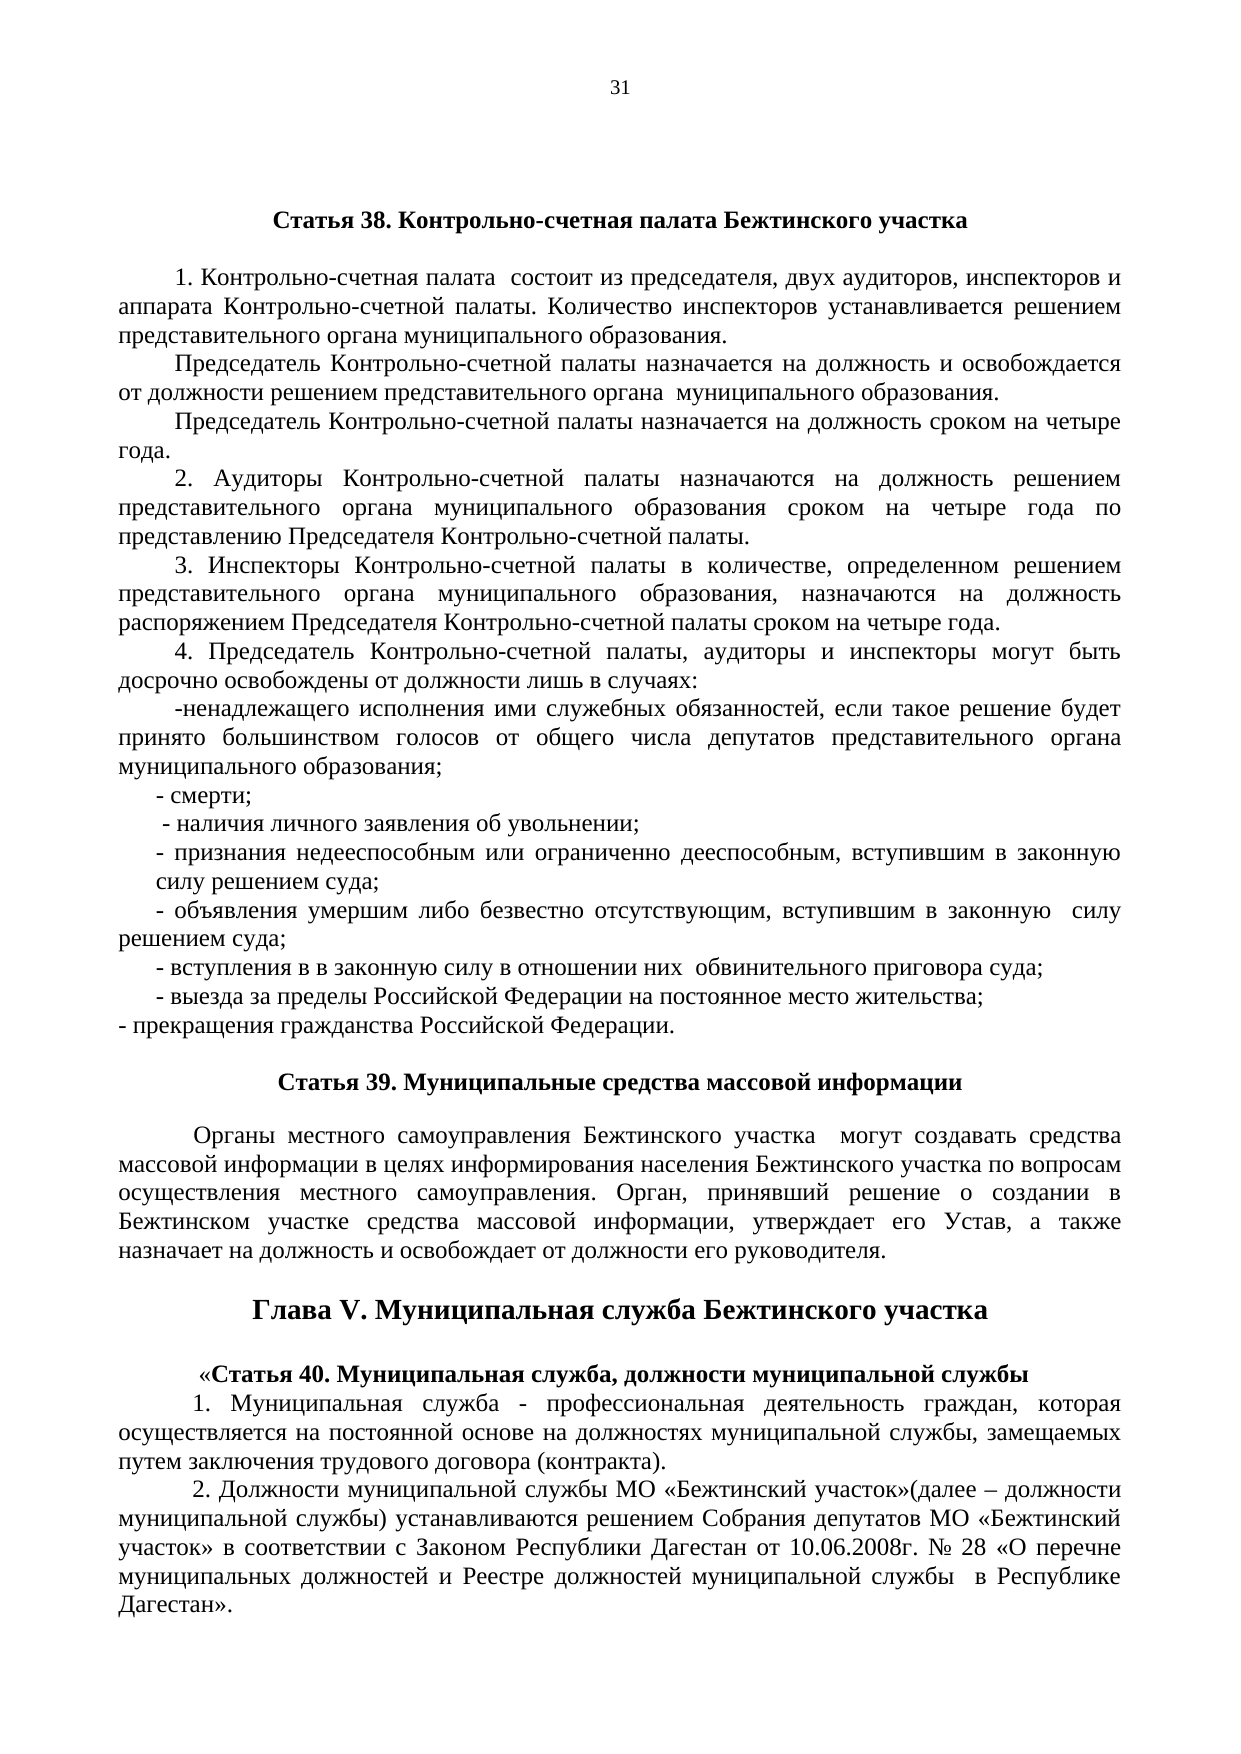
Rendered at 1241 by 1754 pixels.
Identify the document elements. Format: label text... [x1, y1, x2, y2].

text «Статья 40. Муниципальная служба, должности муниципальной службы [118, 1359, 1122, 1388]
text - объявления умершим либо безвестно отсутствующим, вступившим в законную силу решением суда; [118, 895, 1122, 952]
text . Аудиторы Контрольно-счетной палаты назначаются на должность решением представительного органа муниципального образования сроком на четыре года по представлению Председателя Контрольно-счетной палаты. [118, 463, 1122, 550]
text - признания недееспособным или ограниченно дееспособным, вступившим в законную силу решением суда; [156, 837, 1122, 895]
text Органы местного самоуправления Бежтинского участка могут создавать средства массовой информации в целях информирования населения Бежтинского участка по вопросам осуществления местного самоуправления. Орган, принявший решение о создании в Бежтинском участке средства массовой информации, утверждает его Устав, а также назначает на должность и освобождает от должности его руководителя. [118, 1120, 1122, 1264]
text . Инспекторы Контрольно-счетной палаты в количестве, определенном решением представительного органа муниципального образования, назначаются на должность распоряжением Председателя Контрольно-счетной палаты сроком на четыре года. [118, 550, 1122, 636]
text . Контрольно-счетная палата состоит из председателя, двух аудиторов, инспекторов и аппарата Контрольно-счетной палаты. Количество инспекторов устанавливается решением представительного органа муниципального образования. [118, 262, 1122, 348]
text Председатель Контрольно-счетной палаты назначается на должность и освобождается от должности решением представительного органа муниципального образования. [118, 348, 1122, 406]
text - прекращения гражданства Российской Федерации. [118, 1010, 1122, 1038]
text Председатель Контрольно-счетной палаты назначается на должность сроком на четыре года. [118, 406, 1122, 463]
text . Председатель Контрольно-счетной палаты, аудиторы и инспекторы могут быть досрочно освобождены от должности лишь в случаях: [118, 636, 1122, 693]
text 1. Муниципальная служба - профессиональная деятельность граждан, которая осуществляется на постоянной основе на должностях муниципальной службы, замещаемых путем заключения трудового договора (контракта). [118, 1388, 1122, 1474]
text - вступления в в законную силу в отношении них обвинительного приговора суда; [118, 952, 1122, 981]
text - наличия личного заявления об увольнении; [118, 808, 1122, 837]
text - выезда за пределы Российской Федерации на постоянное место жительства; [118, 981, 1122, 1010]
subtitle Статья 39. Муниципальные средства массовой информации [118, 1067, 1122, 1096]
subtitle Глава V. Муниципальная служба Бежтинского участка [118, 1292, 1122, 1326]
text - смерти; [118, 780, 1122, 808]
text Статья 38. Контрольно-счетная палата Бежтинского участка [118, 205, 1122, 233]
text -ненадлежащего исполнения ими служебных обязанностей, если такое решение будет принято большинством голосов от общего числа депутатов представительного органа муниципального образования; [118, 693, 1122, 780]
text 2. Должности муниципальной службы МО «Бежтинский участок»(далее – должности муниципальной службы) устанавливаются решением Собрания депутатов МО «Бежтинский участок» в соответствии с Законом Республики Дагестан от 10.06.2008г. № 28 «О перечне муниципальных должностей и Реестре должностей муниципальной службы в Республике Дагестан». [118, 1474, 1122, 1618]
